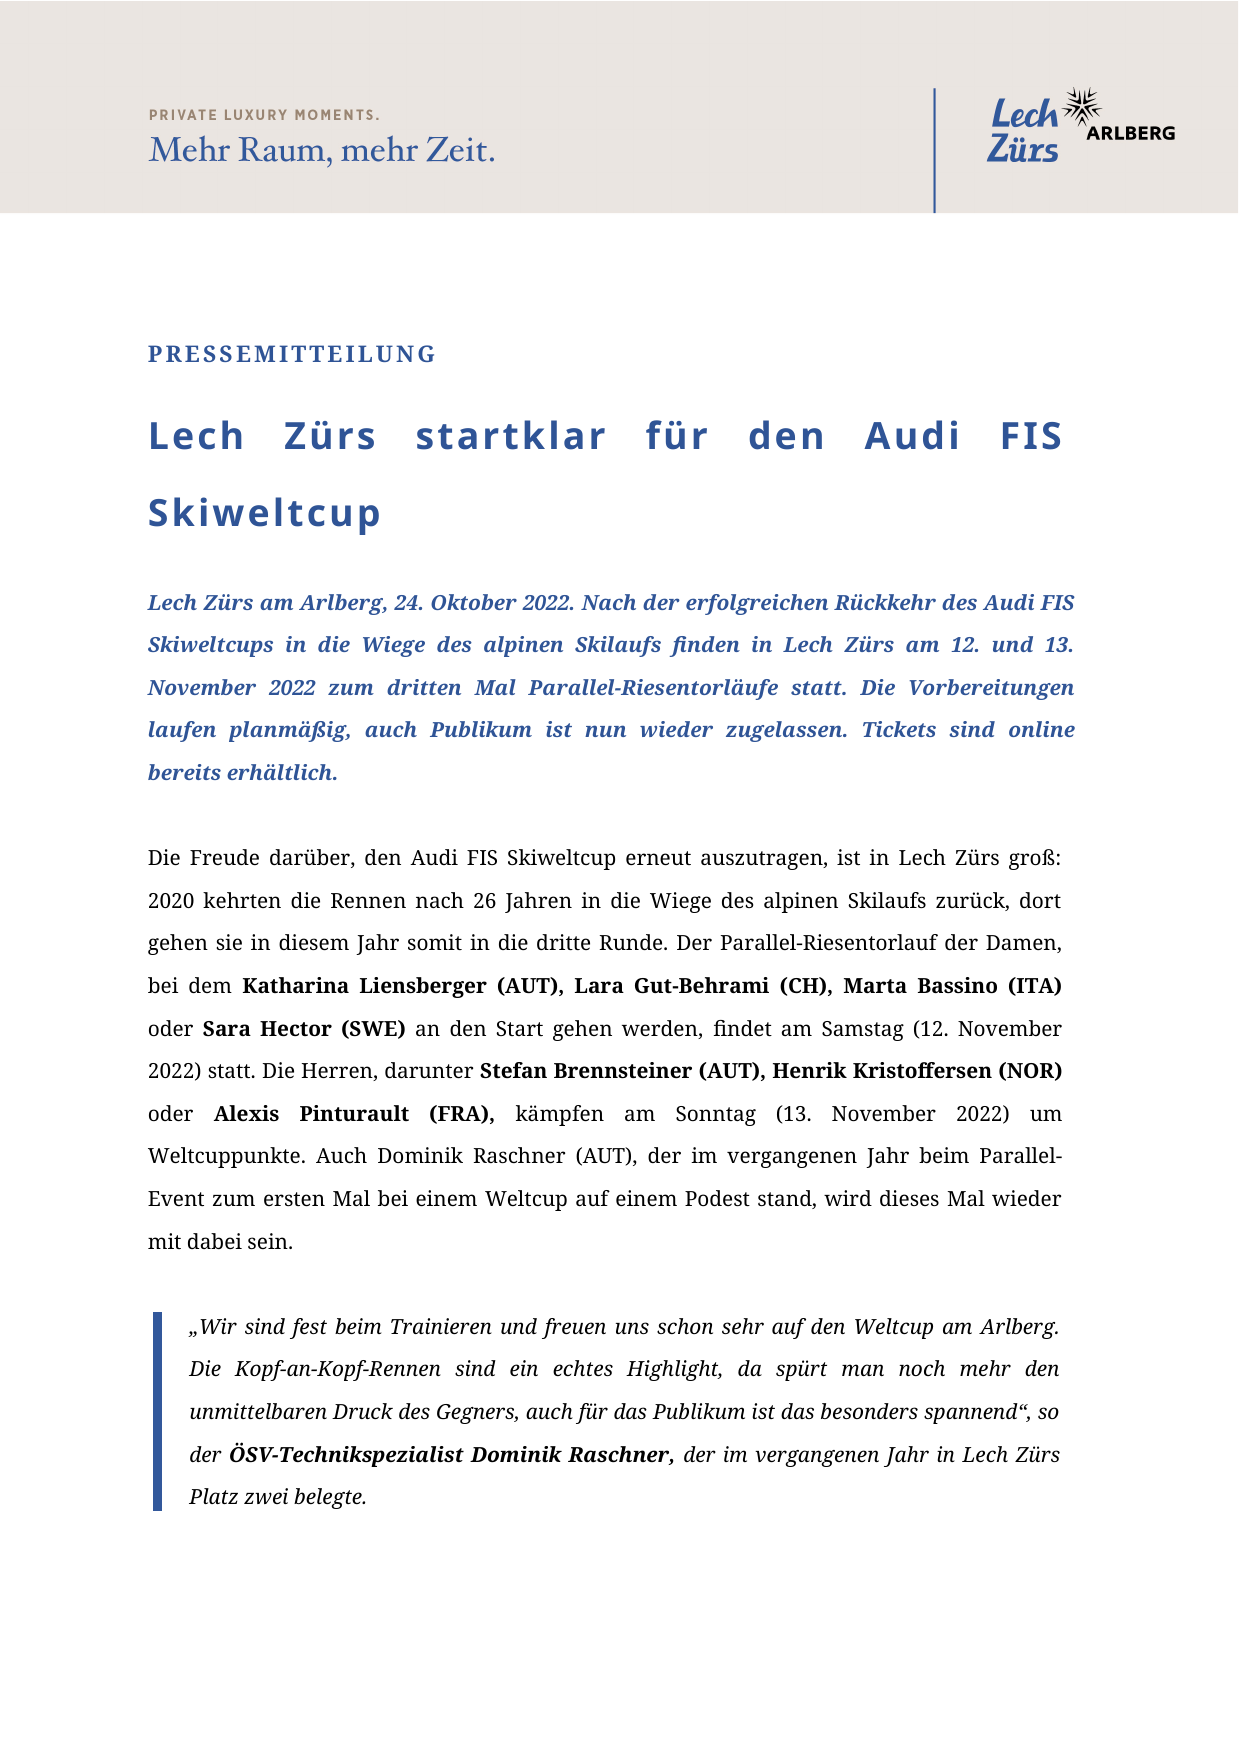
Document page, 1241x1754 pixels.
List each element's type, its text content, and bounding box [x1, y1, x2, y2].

text Die Freude darüber, den Audi FIS Skiweltcup erneut auszutragen, ist in Lech Zürs groß: 2020 kehrten die Rennen nach 26 Jahren in die Wiege des alpinen Skilaufs zurück, dort gehen sie in diesem Jahr somit in die dritte Runde. Der Parallel-Riesentorlauf der Damen, bei dem Katharina Liensberger (AUT), Lara Gut-Behrami (CH), Marta Bassino (ITA) oder Sara Hector (SWE) an den Start gehen werden, findet am Samstag (12. November 2022) statt. Die Herren, darunter Stefan Brennsteiner (AUT), Henrik Kristoffersen (NOR) oder Alexis Pinturault (FRA), kämpfen am Sonntag (13. November 2022) um Weltcuppunkte. Auch Dominik Raschner (AUT), der im vergangenen Jahr beim Parallel-Event zum ersten Mal bei einem Weltcup auf einem Podest stand, wird dieses Mal wieder mit dabei sein. [148, 843, 1063, 1255]
picture [0, 1, 1239, 215]
text PRESSEMITTEILUNG [148, 338, 1063, 369]
text „Wir sind fest beim Trainieren und freuen uns schon sehr auf den Weltcup am Arlberg. Die Kopf-an-Kopf-Rennen sind ein echtes Highlight, da spürt man noch mehr den unmittelbaren Druck des Gegners, auch für das Publikum ist das besonders spannend“, so der ÖSV-Technikspezialist Dominik Raschner, der im vergangenen Jahr in Lech Zürs Platz zwei belegte. [162, 1312, 1063, 1511]
text Lech Zürs am Arlberg, 24. Oktober 2022. Nach der erfolgreichen Rückkehr des Audi FIS Skiweltcups in die Wiege des alpinen Skilaufs finden in Lech Zürs am 12. und 13. November 2022 zum dritten Mal Parallel-Riesentorläufe statt. Die Vorbereitungen laufen planmäßig, auch Publikum ist nun wieder zugelassen. Tickets sind online bereits erhältlich. [148, 588, 1078, 787]
text Lech Zürs startklar für den Audi FIS Skiweltcup [148, 409, 1063, 537]
